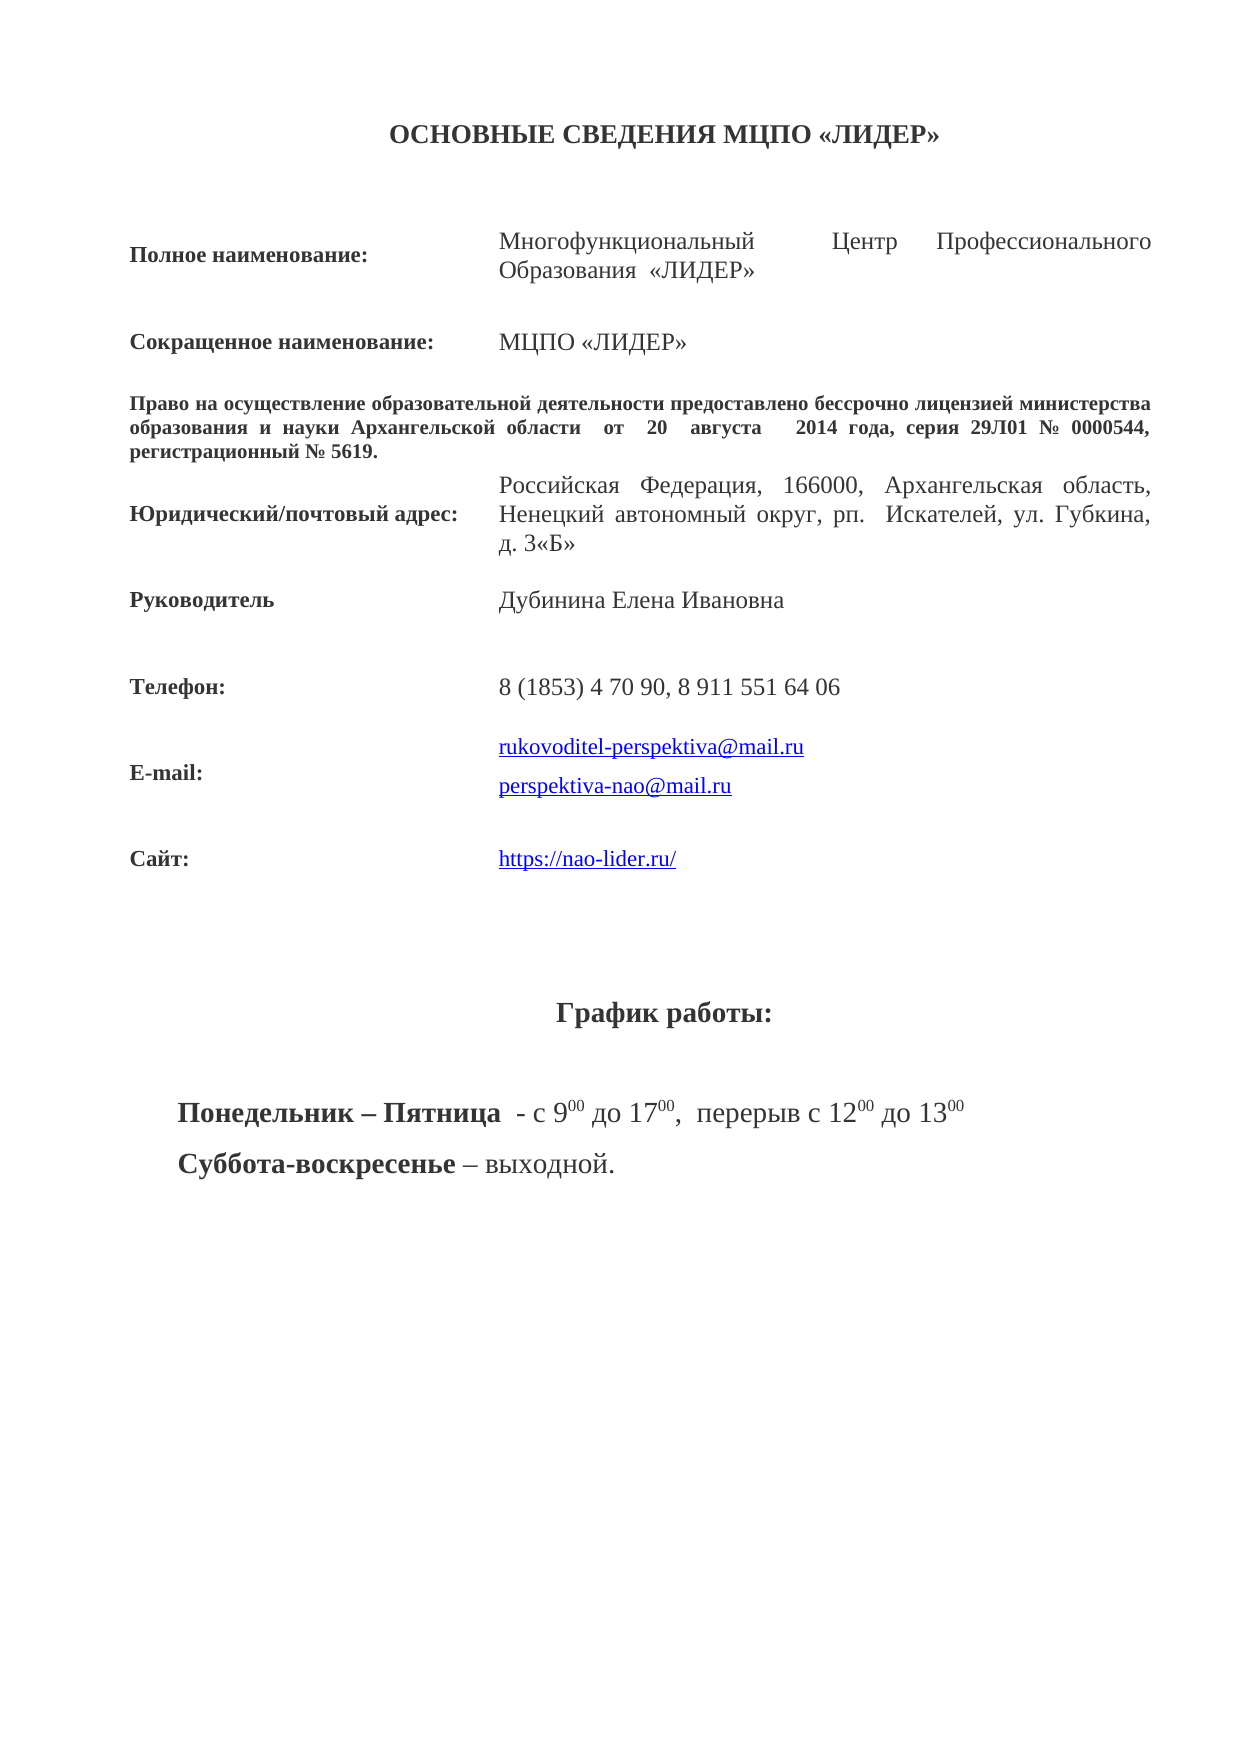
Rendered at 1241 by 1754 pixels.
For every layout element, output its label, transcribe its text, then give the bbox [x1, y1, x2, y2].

table_cell Cайт: [118, 815, 487, 902]
table_cell E-mail: [118, 729, 487, 815]
table_cell Российская Федерация, 166000, Архангельская область, Ненецкий автономный округ, рп. Искателей, ул. Губкина, д. 3«Б» [487, 470, 1163, 557]
text Понедельник – Пятница - с 900 до 1700, перерыв с 1200 до 1300 [177, 1096, 1152, 1129]
text График работы: [177, 995, 1152, 1028]
table_cell rukovoditel-perspektiva@mail.ru perspektiva-nao@mail.ru [487, 729, 1163, 815]
text ОСНОВНЫЕ СВЕДЕНИЯ МЦПО «ЛИДЕР» [177, 118, 1152, 149]
table_cell https://nao-lider.ru/ [487, 815, 1163, 902]
table_cell Дубинина Елена Ивановна [487, 557, 1163, 643]
table_header Полное наименование: [118, 212, 487, 298]
table_cell Сокращенное наименование: [118, 298, 487, 384]
table_cell Право на осуществление образовательной деятельности предоставлено бессрочно лицензией министерства образования и науки Архангельской области от 20 августа 2014 года, серия 29Л01 № 0000544, регистрационный № 5619. [118, 384, 1163, 470]
text Суббота-воскресенье – выходной. [177, 1146, 1152, 1179]
table_cell 8 (1853) 4 70 90, 8 911 551 64 06 [487, 643, 1163, 729]
table_cell Юридический/почтовый адрес: [118, 470, 487, 557]
table_cell Руководитель [118, 557, 487, 643]
table_header Многофункциональный Центр Профессионального Образования «ЛИДЕР» [487, 212, 1163, 298]
table_cell Телефон: [118, 643, 487, 729]
table_cell МЦПО «ЛИДЕР» [487, 298, 1163, 384]
